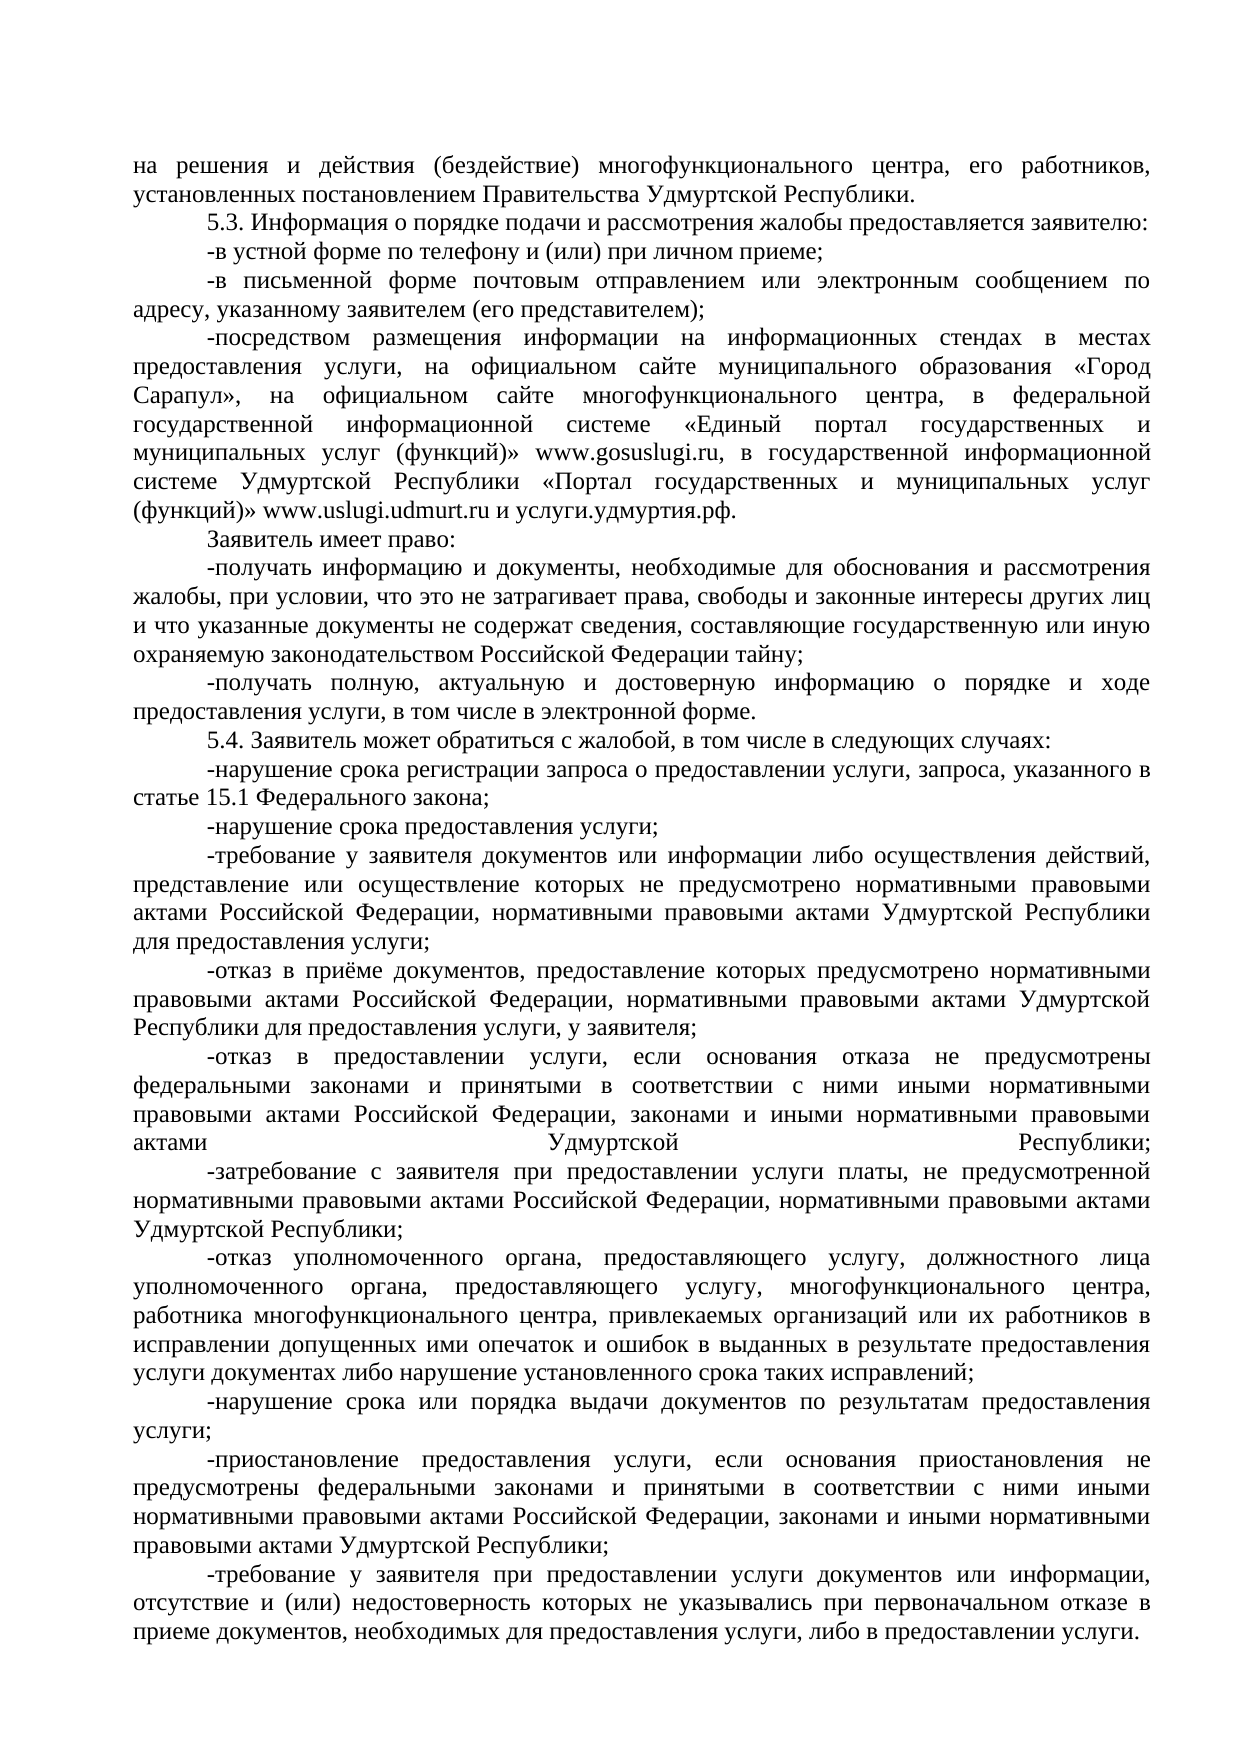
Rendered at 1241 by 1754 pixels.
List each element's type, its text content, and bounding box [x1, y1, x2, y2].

text 5.4. Заявитель может обратиться с жалобой, в том числе в следующих случаях: [133, 725, 1152, 754]
text -нарушение срока или порядка выдачи документов по результатам предоставления услуги; [133, 1386, 1152, 1444]
text -отказ в приёме документов, предоставление которых предусмотрено нормативными правовыми актами Российской Федерации, нормативными правовыми актами Удмуртской Республики для предоставления услуги, у заявителя; [133, 955, 1152, 1041]
text -получать информацию и документы, необходимые для обоснования и рассмотрения жалобы, при условии, что это не затрагивает права, свободы и законные интересы других лиц и что указанные документы не содержат сведения, составляющие государственную или иную охраняемую законодательством Российской Федерации тайну; [133, 552, 1152, 667]
text -посредством размещения информации на информационных стендах в местах предоставления услуги, на официальном сайте муниципального образования «Город Сарапул», на официальном сайте многофункционального центра, в федеральной государственной информационной системе «Единый портал государственных и муниципальных услуг (функций)» www.gosuslugi.ru, в государственной информационной системе Удмуртской Республики «Портал государственных и муниципальных услуг (функций)» www.uslugi.udmurt.ru и услуги.удмуртия.рф. [133, 322, 1152, 524]
text -требование у заявителя документов или информации либо осуществления действий, представление или осуществление которых не предусмотрено нормативными правовыми актами Российской Федерации, нормативными правовыми актами Удмуртской Республики для предоставления услуги; [133, 840, 1152, 955]
text 5.3. Информация о порядке подачи и рассмотрения жалобы предоставляется заявителю: [133, 207, 1152, 236]
text -нарушение срока предоставления услуги; [133, 811, 1152, 840]
text -отказ в предоставлении услуги, если основания отказа не предусмотрены федеральными законами и принятыми в соответствии с ними иными нормативными правовыми актами Российской Федерации, законами и иными нормативными правовыми актами Удмуртской Республики; -затребование с заявителя при предоставлении услуги платы, не предусмотренной нормативными правовыми актами Российской Федерации, нормативными правовыми актами Удмуртской Республики; [133, 1041, 1152, 1242]
text -нарушение срока регистрации запроса о предоставлении услуги, запроса, указанного в статье 15.1 Федерального закона; [133, 754, 1152, 811]
text -приостановление предоставления услуги, если основания приостановления не предусмотрены федеральными законами и принятыми в соответствии с ними иными нормативными правовыми актами Российской Федерации, законами и иными нормативными правовыми актами Удмуртской Республики; [133, 1444, 1152, 1559]
text -в письменной форме почтовым отправлением или электронным сообщением по адресу, указанному заявителем (его представителем); [133, 265, 1152, 322]
text Заявитель имеет право: [133, 524, 1152, 552]
text -требование у заявителя при предоставлении услуги документов или информации, отсутствие и (или) недостоверность которых не указывались при первоначальном отказе в приеме документов, необходимых для предоставления услуги, либо в предоставлении услуги. [133, 1559, 1152, 1645]
text -получать полную, актуальную и достоверную информацию о порядке и ходе предоставления услуги, в том числе в электронной форме. [133, 667, 1152, 725]
text -в устной форме по телефону и (или) при личном приеме; [133, 236, 1152, 265]
text -отказ уполномоченного органа, предоставляющего услугу, должностного лица уполномоченного органа, предоставляющего услугу, многофункционального центра, работника многофункционального центра, привлекаемых организаций или их работников в исправлении допущенных ими опечаток и ошибок в выданных в результате предоставления услуги документах либо нарушение установленного срока таких исправлений; [133, 1242, 1152, 1386]
